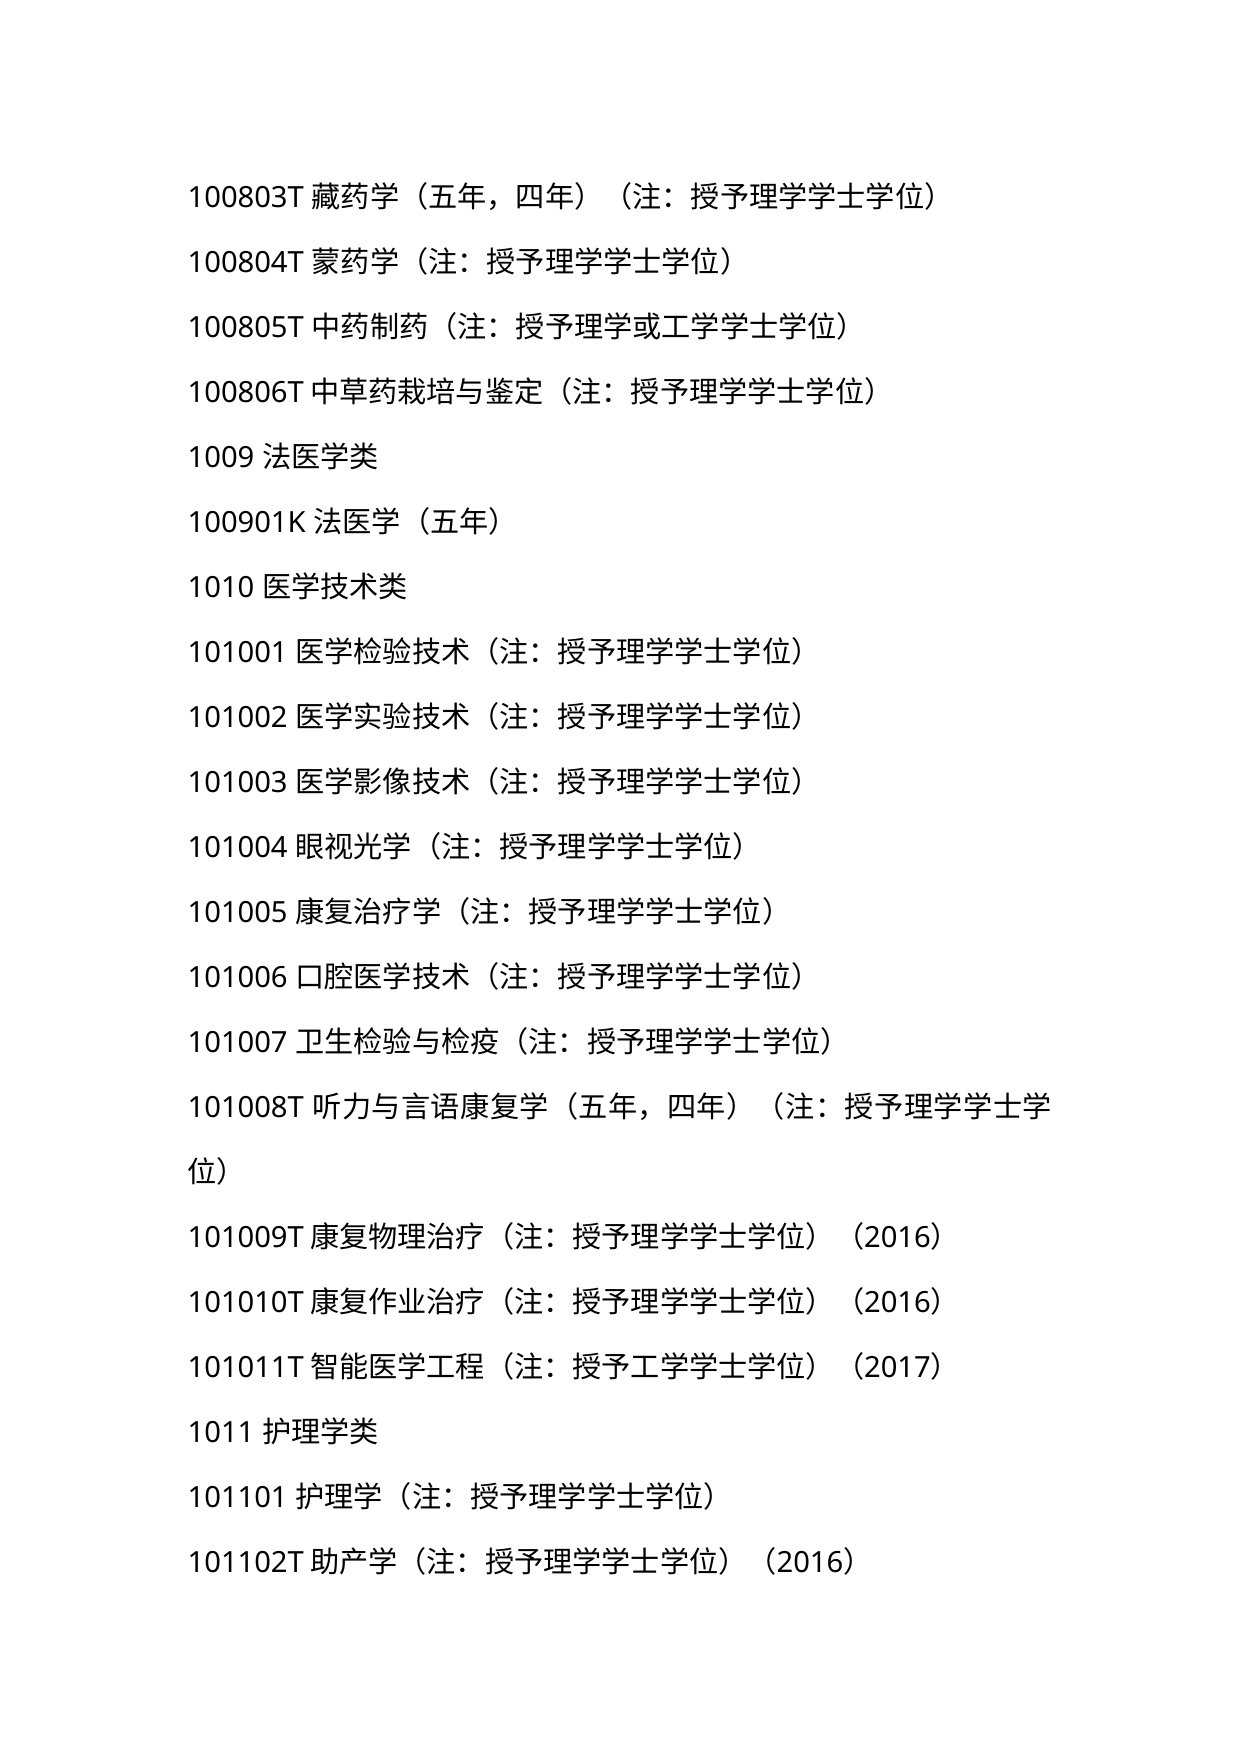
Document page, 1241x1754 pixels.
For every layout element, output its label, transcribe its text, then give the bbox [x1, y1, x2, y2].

text 101102T助产学（注：授予理学学士学位）（2016） [187, 1527, 1053, 1592]
text 100901K 法医学（五年） [187, 487, 1053, 552]
text 101003 医学影像技术（注：授予理学学士学位） [187, 747, 1053, 812]
text 101001 医学检验技术（注：授予理学学士学位） [187, 617, 1053, 682]
text 101101 护理学（注：授予理学学士学位） [187, 1462, 1053, 1527]
text 101007 卫生检验与检疫（注：授予理学学士学位） [187, 1007, 1053, 1072]
text 1011 护理学类 [187, 1397, 1053, 1462]
text 101006 口腔医学技术（注：授予理学学士学位） [187, 942, 1053, 1007]
text 100803T 藏药学（五年，四年）（注：授予理学学士学位） [187, 162, 1053, 227]
text 100806T中草药栽培与鉴定（注：授予理学学士学位） [187, 357, 1053, 422]
text 101004 眼视光学（注：授予理学学士学位） [187, 812, 1053, 877]
text 100805T 中药制药（注：授予理学或工学学士学位） [187, 292, 1053, 357]
text 101005 康复治疗学（注：授予理学学士学位） [187, 877, 1053, 942]
text 1010 医学技术类 [187, 552, 1053, 617]
text 1009 法医学类 [187, 422, 1053, 487]
text 101009T康复物理治疗（注：授予理学学士学位）（2016） [187, 1202, 1053, 1267]
text 101011T智能医学工程（注：授予工学学士学位）（2017） [187, 1332, 1053, 1397]
text 101010T康复作业治疗（注：授予理学学士学位）（2016） [187, 1267, 1053, 1332]
text 100804T 蒙药学（注：授予理学学士学位） [187, 227, 1053, 292]
text 101002 医学实验技术（注：授予理学学士学位） [187, 682, 1053, 747]
text 101008T 听力与言语康复学（五年，四年）（注：授予理学学士学位） [187, 1072, 1053, 1202]
